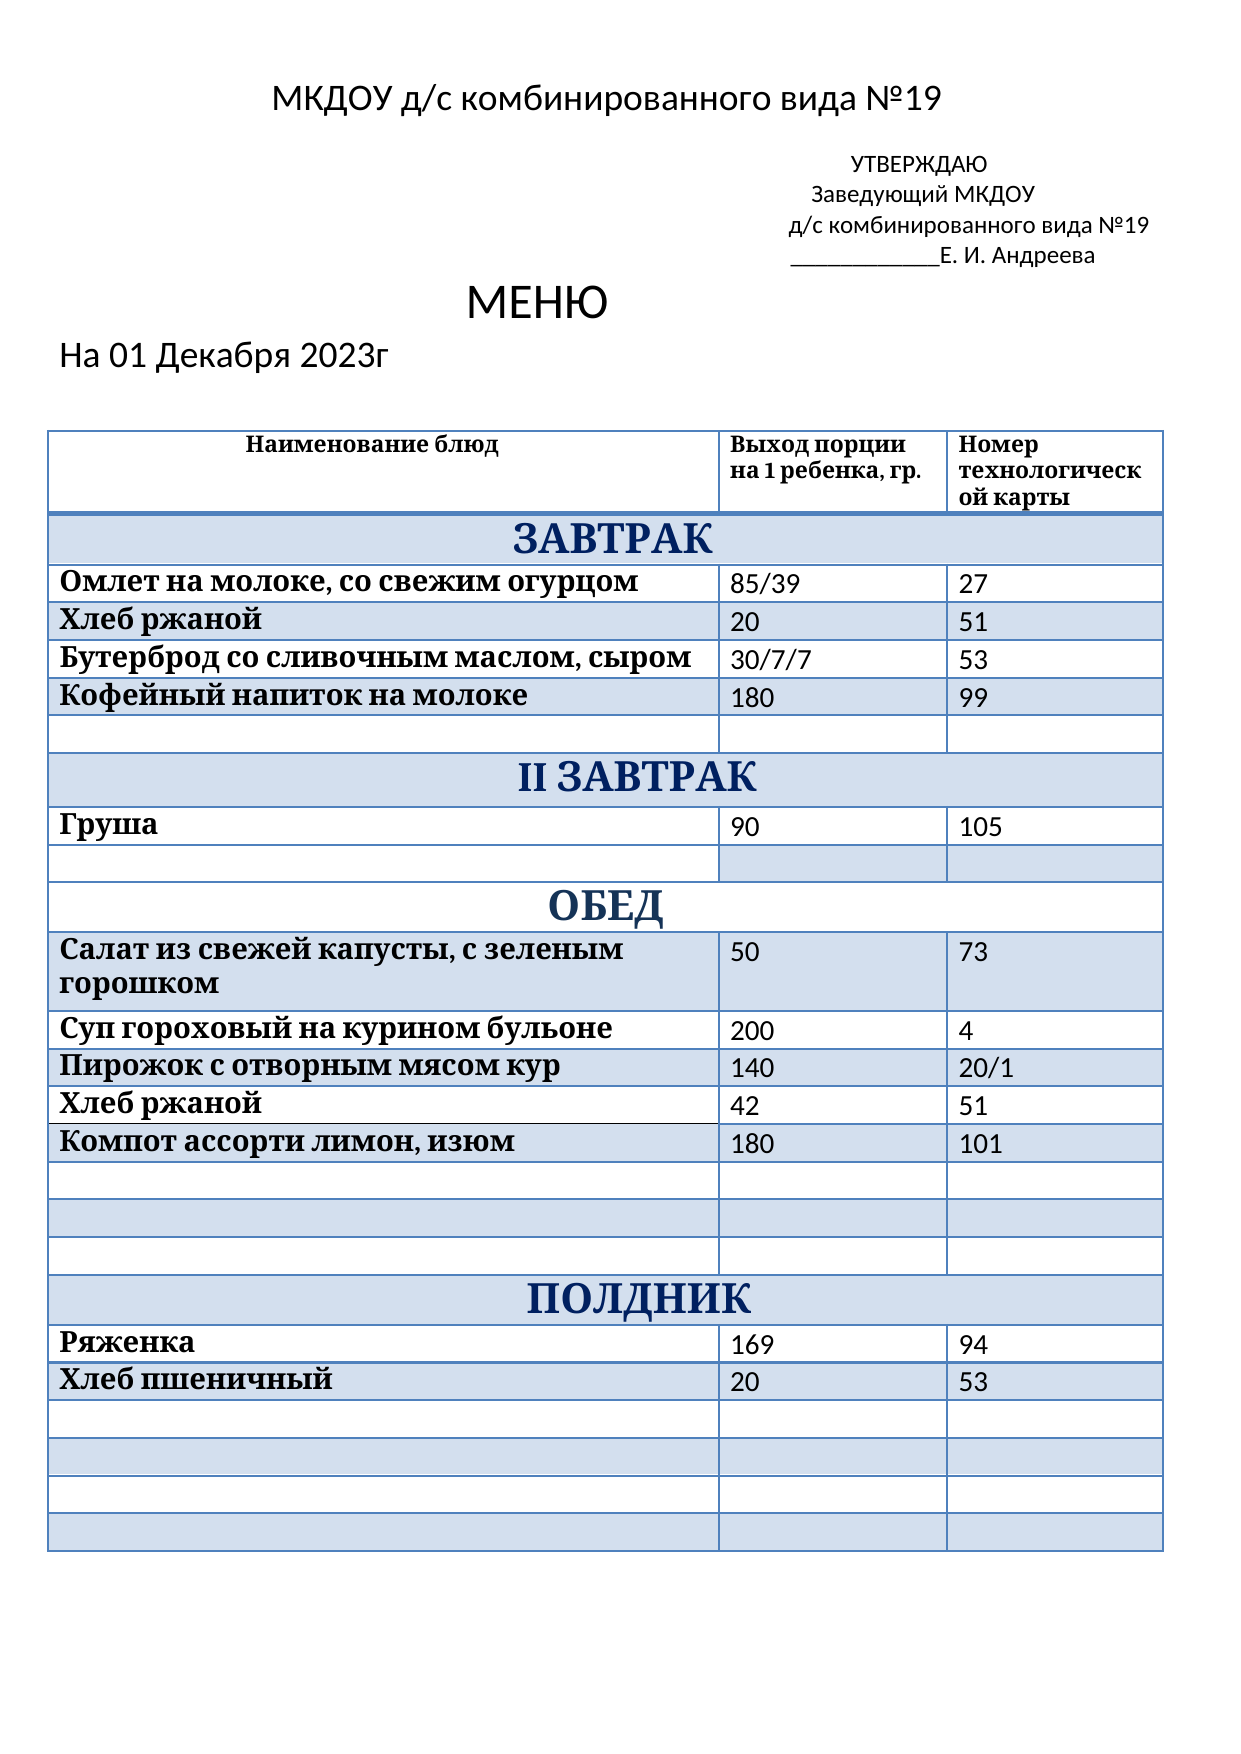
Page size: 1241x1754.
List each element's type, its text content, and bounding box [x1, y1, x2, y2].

table_cell [720, 1200, 946, 1236]
table_cell [49, 1477, 718, 1512]
table_cell [948, 846, 1162, 881]
table_cell 50 [720, 933, 946, 1010]
table_cell 4 [948, 1012, 1162, 1047]
table_cell [720, 1163, 946, 1198]
table_cell 20/1 [948, 1050, 1162, 1085]
table_cell [948, 1401, 1162, 1437]
table_cell 90 [720, 808, 946, 843]
table_header Наименование блюд [49, 432, 718, 511]
table_cell 27 [948, 566, 1162, 601]
table_cell II ЗАВТРАК [49, 754, 1162, 806]
table_cell [49, 1200, 718, 1236]
table_cell [720, 716, 946, 752]
table_cell ПОЛДНИК [49, 1276, 1162, 1324]
table_cell Салат из свежей капусты, с зеленым горошком [49, 933, 718, 1010]
table_cell Груша [49, 808, 718, 843]
table_cell [948, 1238, 1162, 1274]
text д/с комбинированного вида №19 [59, 209, 1152, 239]
table_cell [720, 1514, 946, 1550]
table_cell Суп гороховый на курином бульоне [49, 1012, 718, 1047]
table_cell [948, 1200, 1162, 1236]
table_cell 73 [948, 933, 1162, 1010]
table_cell 94 [948, 1326, 1162, 1361]
table_cell Хлеб пшеничный [49, 1364, 718, 1399]
text ____________Е. И. Андреева [59, 239, 1152, 270]
table_header Номер технологической карты [948, 432, 1162, 511]
table_cell [720, 1439, 946, 1474]
table_cell 30/7/7 [720, 641, 946, 677]
table_cell [49, 1401, 718, 1437]
table_cell [49, 716, 718, 752]
table_cell [49, 1514, 718, 1550]
table_cell [49, 1238, 718, 1274]
table_cell [948, 1477, 1162, 1512]
table_cell 85/39 [720, 566, 946, 601]
table_cell ЗАВТРАК [49, 516, 1162, 563]
table_cell [49, 846, 718, 881]
table_cell [49, 1163, 718, 1198]
table_cell 42 [720, 1087, 946, 1123]
table_cell Хлеб ржаной [49, 1087, 718, 1123]
table_cell 169 [720, 1326, 946, 1361]
table_cell Хлеб ржаной [49, 603, 718, 639]
table_cell 105 [948, 808, 1162, 843]
table_cell ОБЕД [49, 883, 1162, 931]
table_cell Ряженка [49, 1326, 718, 1361]
table_cell 51 [948, 1087, 1162, 1123]
table_cell Кофейный напиток на молоке [49, 679, 718, 714]
table_cell 99 [948, 679, 1162, 714]
table_cell 20 [720, 1364, 946, 1399]
table_cell [948, 1439, 1162, 1474]
table_cell 200 [720, 1012, 946, 1047]
table_cell Омлет на молоке, со свежим огурцом [49, 566, 718, 601]
table_cell [720, 1238, 946, 1274]
text МКДОУ д/с комбинированного вида №19 [59, 74, 1152, 120]
table_cell 180 [720, 679, 946, 714]
table_cell [720, 1477, 946, 1512]
table_cell 180 [720, 1125, 946, 1161]
table_cell 140 [720, 1050, 946, 1085]
table_cell 53 [948, 641, 1162, 677]
table_cell Компот ассорти лимон, изюм [49, 1124, 718, 1161]
text Заведующий МКДОУ [59, 178, 1152, 209]
table_cell 53 [948, 1364, 1162, 1399]
table_cell [948, 1514, 1162, 1550]
table_header Выход порции на 1 ребенка, гр. [720, 432, 946, 511]
table_cell [720, 1401, 946, 1437]
table_cell Пирожок с отворным мясом кур [49, 1050, 718, 1085]
table_cell Бутерброд со сливочным маслом, сыром [49, 641, 718, 677]
table_cell 51 [948, 603, 1162, 639]
text МЕНЮ [59, 270, 1152, 331]
table_cell 20 [720, 603, 946, 639]
table_cell [720, 846, 946, 881]
table_cell 101 [948, 1125, 1162, 1161]
table_cell [948, 716, 1162, 752]
table_cell [948, 1163, 1162, 1198]
table_cell [49, 1439, 718, 1474]
text УТВЕРЖДАЮ [59, 148, 1152, 178]
text На 01 Декабря 2023г [59, 331, 1152, 377]
